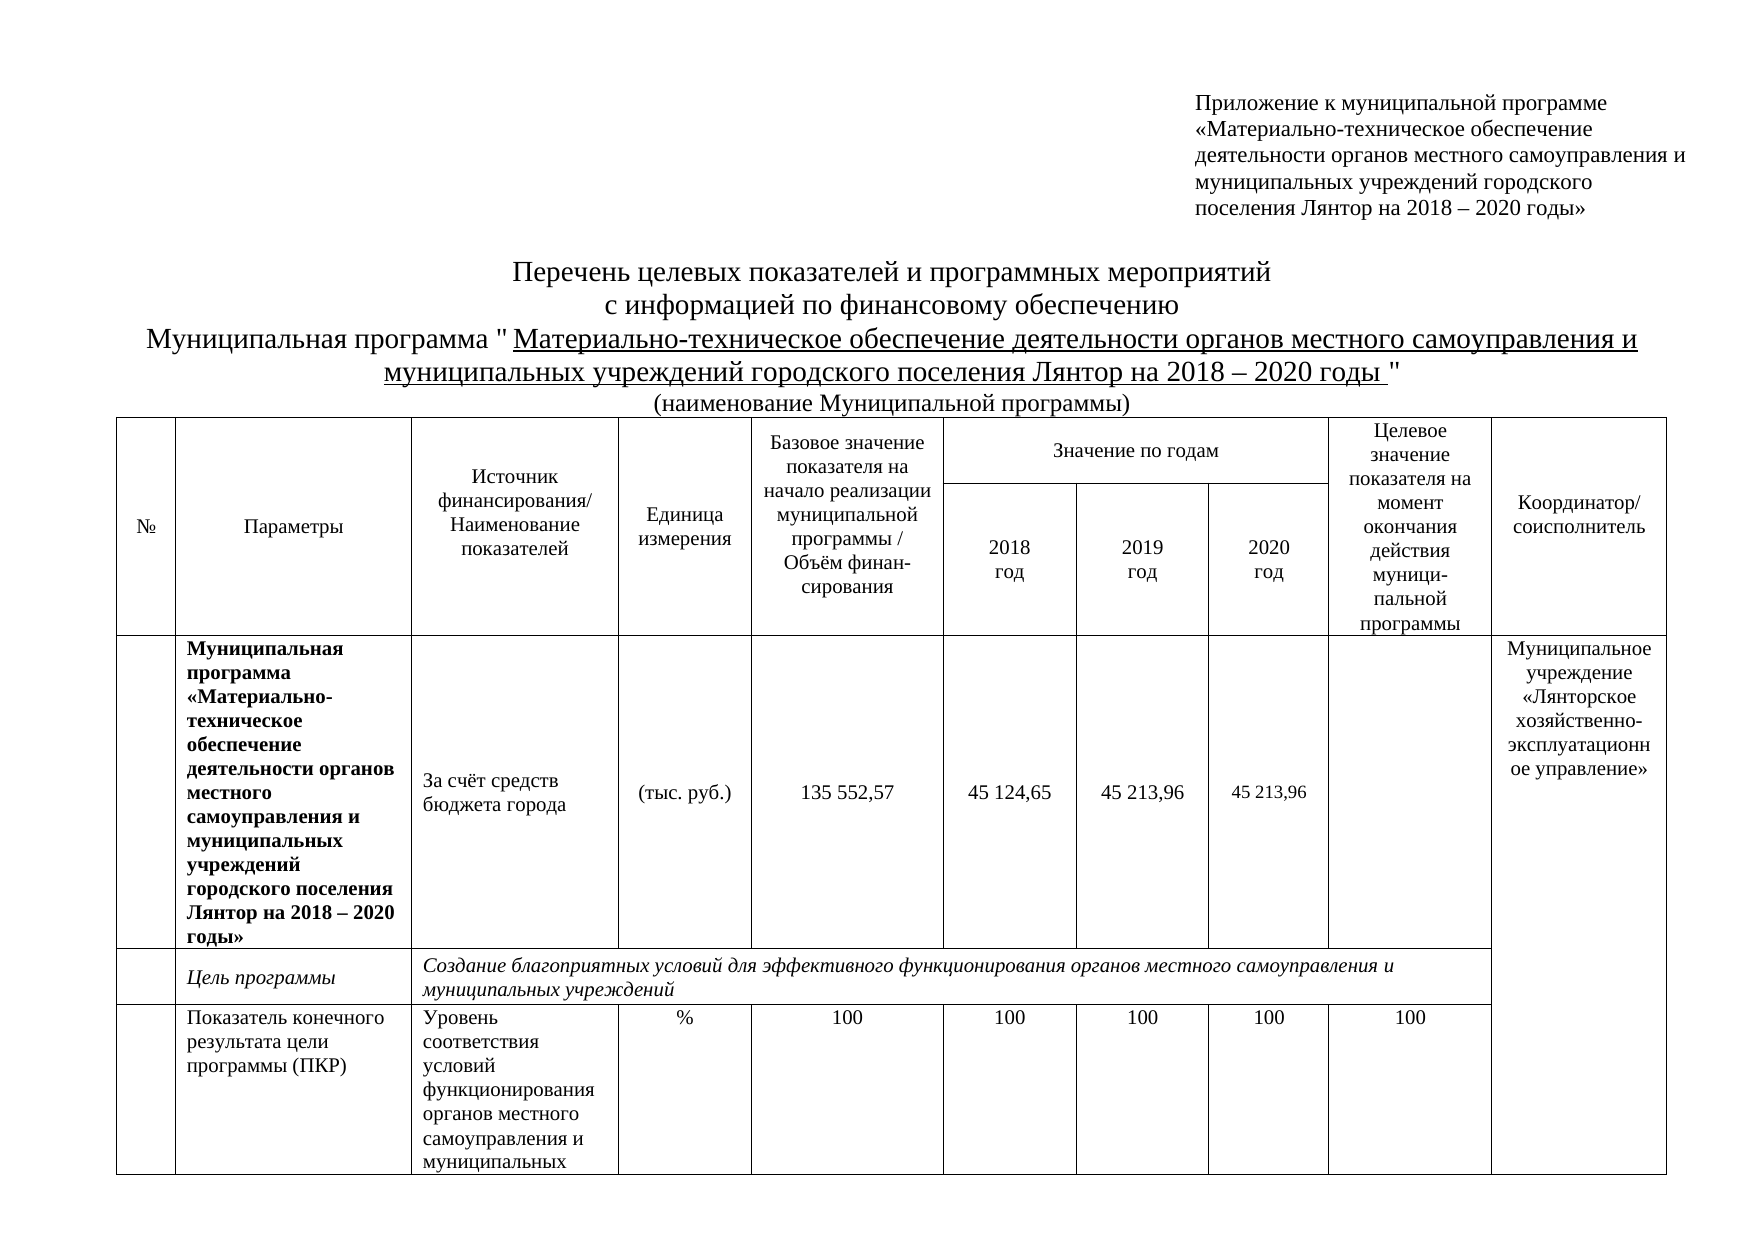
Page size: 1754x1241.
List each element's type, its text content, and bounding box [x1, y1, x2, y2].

table_cell [1329, 636, 1491, 948]
text с информацией по финансовому обеспечению [89, 287, 1695, 321]
table_header Значение по годам [944, 418, 1328, 482]
table_cell 2018 год [944, 484, 1076, 634]
table_cell 100 [944, 1005, 1076, 1173]
table_header Целевое значение показателя на момент окончания действия муници-пальной программы [1329, 418, 1491, 634]
text Приложение к муниципальной программе «Материально-техническое обеспечение деятельности органов местного самоуправления и муниципальных учреждений городского поселения Лянтор на 2018 – 2020 годы» [1195, 89, 1695, 220]
table_cell Муниципальная программа «Материально-техническое обеспечение деятельности органов местного самоуправления и муниципальных учреждений городского поселения Лянтор на 2018 – 2020 годы» [176, 636, 411, 948]
text Перечень целевых показателей и программных мероприятий [89, 254, 1695, 287]
table_header Координатор/ соисполнитель [1492, 418, 1666, 634]
table_header Параметры [176, 418, 411, 634]
table_cell 100 [1077, 1005, 1208, 1173]
table_cell 45 213,96 [1209, 636, 1328, 948]
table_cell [412, 1005, 618, 1173]
table_cell 100 [1329, 1005, 1491, 1173]
table_cell % [619, 1005, 751, 1173]
table_cell (тыс. руб.) [619, 636, 751, 948]
table_cell Цель программы [176, 949, 411, 1004]
table_header № [117, 418, 175, 634]
table_header Базовое значение показателя на начало реализации муниципальной программы / Объём финан-сирования [752, 418, 943, 634]
table_cell 2019 год [1077, 484, 1208, 634]
table_header Единица измерения [619, 418, 751, 634]
table_cell 45 213,96 [1077, 636, 1208, 948]
table_cell 135 552,57 [752, 636, 943, 948]
table_cell [117, 636, 175, 948]
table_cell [176, 1005, 411, 1173]
table_cell 100 [752, 1005, 943, 1173]
text Муниципальная программа " Материально-техническое обеспечение деятельности органов местного самоуправления и муниципальных учреждений городского поселения Лянтор на 2018 – 2020 годы " [89, 321, 1695, 388]
table_cell 100 [1209, 1005, 1328, 1173]
table_cell 45 124,65 [944, 636, 1076, 948]
text (наименование Муниципальной программы) [89, 388, 1695, 417]
table_cell 2020 год [1209, 484, 1328, 634]
table_cell [117, 949, 175, 1004]
table_cell Муниципальное учреждение «Лянторское хозяйственно-эксплуатационное управление» [1492, 636, 1666, 1173]
table_cell [117, 1005, 175, 1173]
table_header Источник финансирования/ Наименование показателей [412, 418, 618, 634]
table_cell За счёт средств бюджета города [412, 636, 618, 948]
table_cell Создание благоприятных условий для эффективного функционирования органов местного самоуправления и муниципальных учреждений [412, 949, 1491, 1004]
